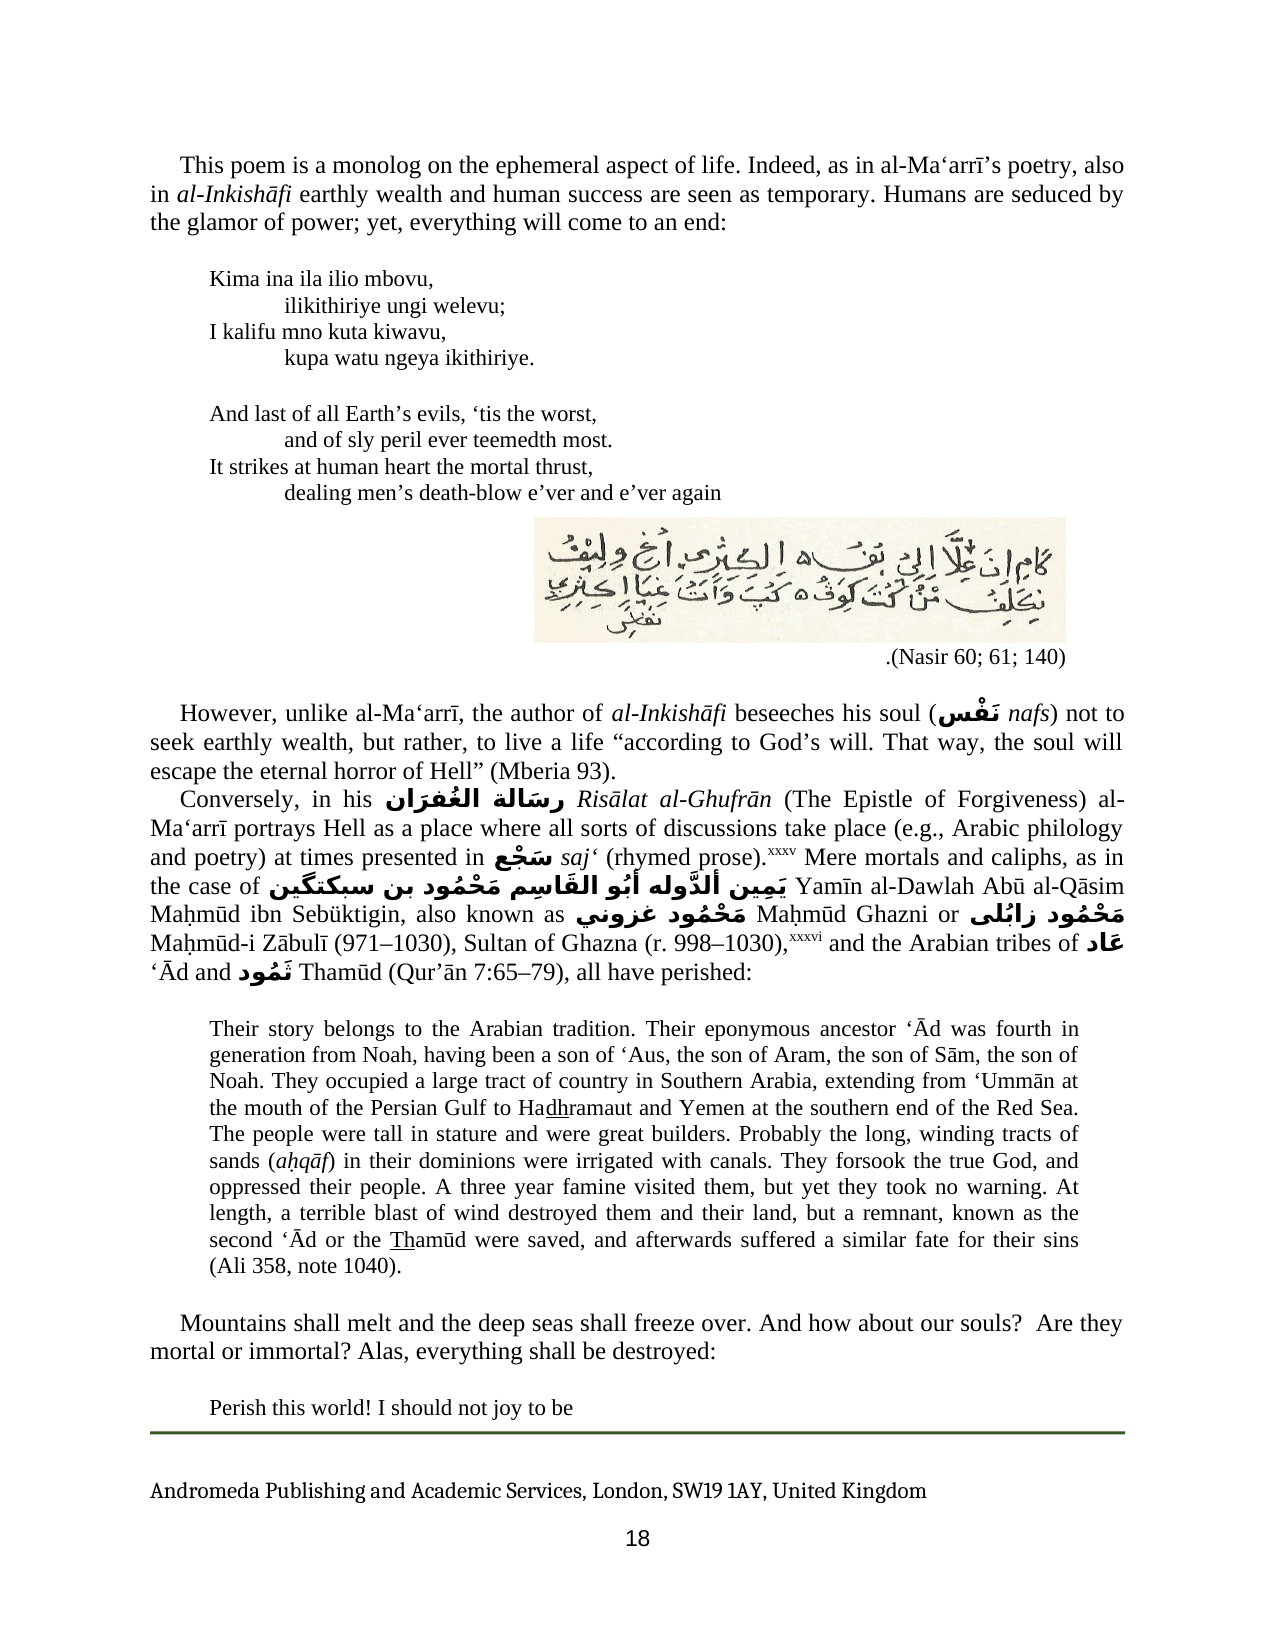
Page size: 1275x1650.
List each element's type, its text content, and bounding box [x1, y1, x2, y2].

text Kima ina ila ilio mbovu, [209, 265, 975, 292]
text Conversely, in his رسَالة الغُفرَان Risālat al-Ghufrān (The Epistle of Forgiveness) al-Ma‘arrī portrays Hell as a place where all sorts of discussions take place (e.g., Arabic philology and poetry) at times presented in سَجْع saj‘ (rhymed prose). Mere mortals and caliphs, as in the case of يَمِين ألدَّوله أبُو القَاسِم مَحْمُود بن سبکتگین Yamīn al-Dawlah Abū al-Qāsim Maḥmūd ibn Sebüktigin, also known as مَحْمُود غزوني Maḥmūd Ghazni or مَحْمُود زابُلی Maḥmūd-i Zābulī (971–1030), Sultan of Ghazna (r. 998–1030), and the Arabian tribes of عَاد ‘Ᾱd and ثَمُود Thamūd (Qur’ān 7:65–79), all have perished: [150, 784, 1125, 986]
text Perish this world! I should not joy to be [209, 1394, 1125, 1421]
text I kalifu mno kuta kiwavu, [209, 318, 975, 344]
text Their story belongs to the Arabian tradition. Their eponymous ancestor ‘Ᾱd was fourth in generation from Noah, having been a son of ‘Aus, the son of Aram, the son of Sām, the son of Noah. They occupied a large tract of country in Southern Arabia, extending from ‘Ummān at the mouth of the Persian Gulf to Hadhramaut and Yemen at the southern end of the Red Sea. The people were tall in stature and were great builders. Probably the long, winding tracts of sands (aḥqāf) in their dominions were irrigated with canals. They forsook the true God, and oppressed their people. A three year famine visited them, but yet they took no warning. At length, a terrible blast of wind destroyed them and their land, but a remnant, known as the second ‘Ᾱd or the Thamūd were saved, and afterwards suffered a similar fate for their sins (Ali 358, note 1040). [209, 1015, 1080, 1278]
text dealing men’s death-blow e’ver and e’ver again [209, 479, 1012, 505]
text ilikithiriye ungi welevu; [209, 292, 975, 318]
text And last of all Earth’s evils, ‘tis the worst, [209, 400, 975, 426]
text and of sly peril ever teemedth most. [209, 426, 975, 453]
text (Nasir 60; 61; 140). [300, 643, 1066, 669]
text Mountains shall melt and the deep seas shall freeze over. And how about our souls? Are they mortal or immortal? Alas, everything shall be destroyed: [150, 1308, 1125, 1365]
text This poem is a monolog on the ephemeral aspect of life. Indeed, as in al-Ma‘arrī’s poetry, also in al-Inkishāfi earthly wealth and human success are seen as temporary. Humans are seduced by the glamor of power; yet, everything will come to an end: [150, 150, 1125, 236]
text kupa watu ngeya ikithiriye. [209, 344, 975, 371]
text It strikes at human heart the mortal thrust, [209, 453, 975, 479]
picture [534, 517, 1066, 643]
text However, unlike al-Ma‘arrī, the author of al-Inkishāfi beseeches his soul (نَفْس nafs) not to seek earthly wealth, but rather, to live a life “according to God’s will. That way, the soul will escape the eternal horror of Hell” (Mberia 93). [150, 698, 1125, 784]
